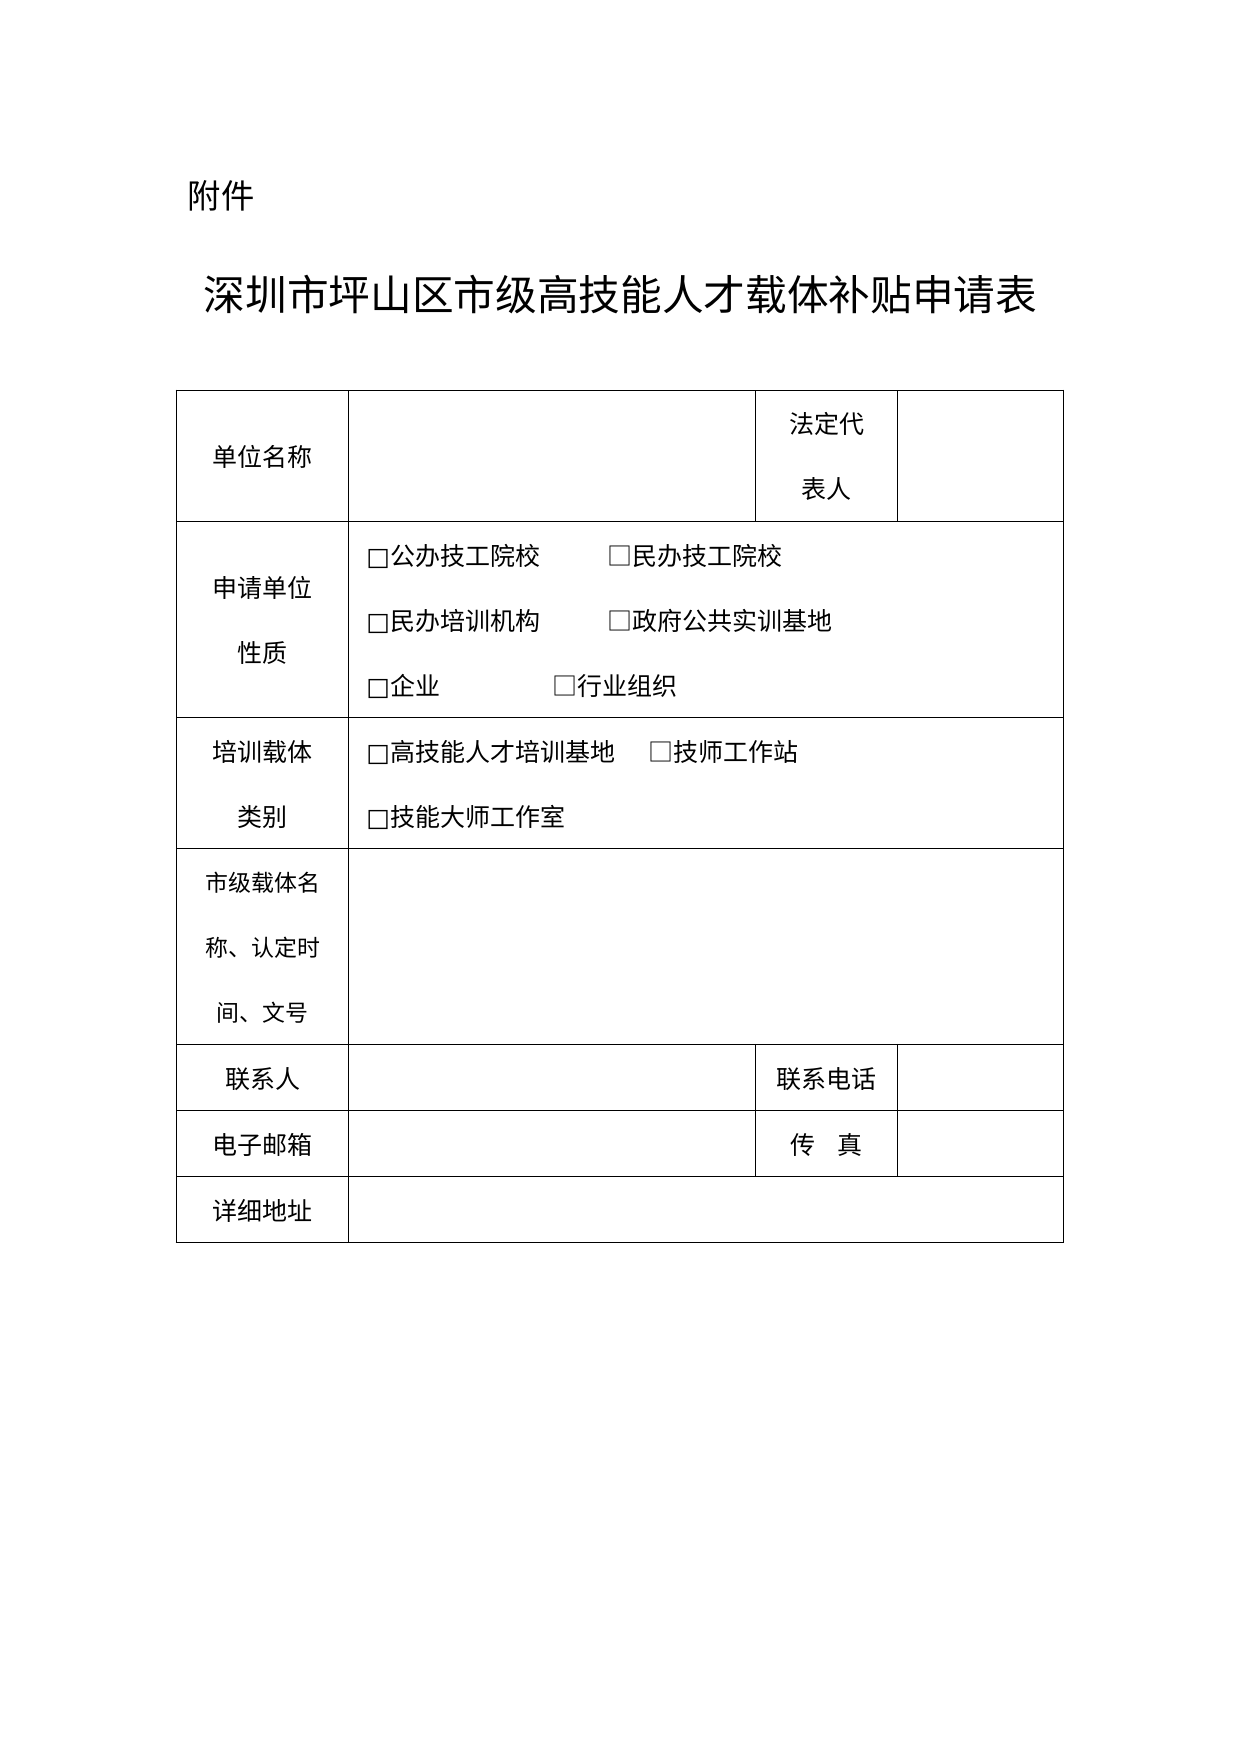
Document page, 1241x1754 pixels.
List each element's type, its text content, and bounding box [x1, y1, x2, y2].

text 深圳市坪山区市级高技能人才载体补贴申请表 [187, 259, 1053, 324]
table_cell [349, 1177, 1063, 1242]
table_cell 联系电话 [756, 1045, 897, 1110]
table_cell 培训载体 类别 [177, 718, 348, 848]
table_cell □公办技工院校 □民办技工院校 □民办培训机构 □政府公共实训基地 □企业 □行业组织 [349, 522, 1063, 717]
table_cell [349, 1111, 755, 1176]
table_cell 申请单位 性质 [177, 522, 348, 717]
table_cell [898, 1045, 1063, 1110]
text 附件 [187, 162, 1053, 227]
table_cell 电子邮箱 [177, 1111, 348, 1176]
table_header 法定代 表人 [756, 391, 897, 521]
table_cell [898, 1111, 1063, 1176]
table_header [898, 391, 1063, 521]
table_cell 联系人 [177, 1045, 348, 1110]
table_cell 详细地址 [177, 1177, 348, 1242]
table_cell 市级载体名称、认定时间、文号 [177, 849, 348, 1044]
table_header [349, 391, 755, 521]
table_cell □高技能人才培训基地 □技师工作站 □技能大师工作室 [349, 718, 1063, 848]
table_cell [349, 1045, 755, 1110]
table_cell [349, 849, 1063, 1044]
table_cell 传 真 [756, 1111, 897, 1176]
table_header 单位名称 [177, 391, 348, 521]
